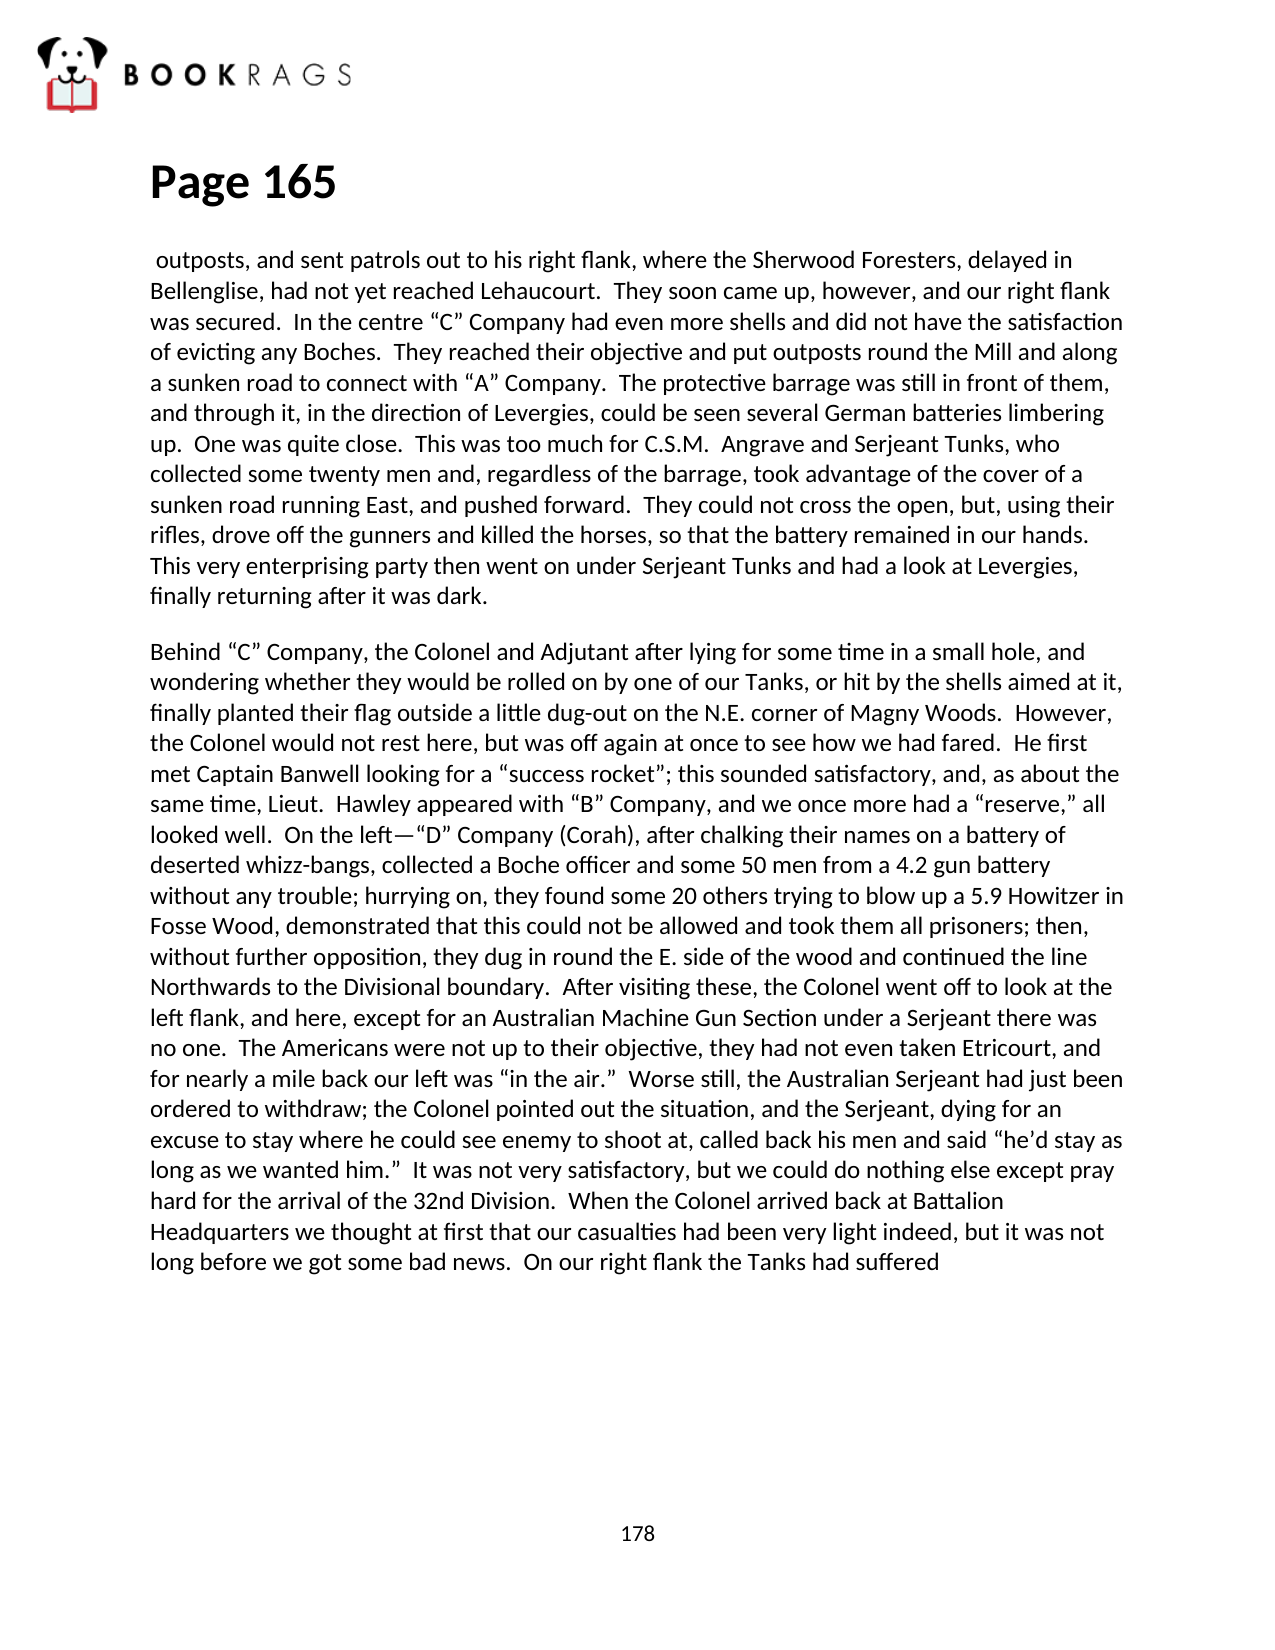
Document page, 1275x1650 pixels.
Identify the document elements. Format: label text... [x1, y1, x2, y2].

text Page 165 [150, 150, 1125, 211]
text outposts, and sent patrols out to his right flank, where the Sherwood Foresters, delayed in Bellenglise, had not yet reached Lehaucourt. They soon came up, however, and our right flank was secured. In the centre “C” Company had even more shells and did not have the satisfaction of evicting any Boches. They reached their objective and put outposts round the Mill and along a sunken road to connect with “A” Company. The protective barrage was still in front of them, and through it, in the direction of Levergies, could be seen several German batteries limbering up. One was quite close. This was too much for C.S.M. Angrave and Serjeant Tunks, who collected some twenty men and, regardless of the barrage, took advantage of the cover of a sunken road running East, and pushed forward. They could not cross the open, but, using their rifles, drove off the gunners and killed the horses, so that the battery remained in our hands. This very enterprising party then went on under Serjeant Tunks and had a look at Levergies, finally returning after it was dark. [150, 244, 1125, 611]
picture [37, 37, 351, 113]
text Behind “C” Company, the Colonel and Adjutant after lying for some time in a small hole, and wondering whether they would be rolled on by one of our Tanks, or hit by the shells aimed at it, finally planted their flag outside a little dug-out on the N.E. corner of Magny Woods. However, the Colonel would not rest here, but was off again at once to see how we had fared. He first met Captain Banwell looking for a “success rocket”; this sounded satisfactory, and, as about the same time, Lieut. Hawley appeared with “B” Company, and we once more had a “reserve,” all looked well. On the left—­“D” Company (Corah), after chalking their names on a battery of deserted whizz-bangs, collected a Boche officer and some 50 men from a 4.2 gun battery without any trouble; hurrying on, they found some 20 others trying to blow up a 5.9 Howitzer in Fosse Wood, demonstrated that this could not be allowed and took them all prisoners; then, without further opposition, they dug in round the E. side of the wood and continued the line Northwards to the Divisional boundary. After visiting these, the Colonel went off to look at the left flank, and here, except for an Australian Machine Gun Section under a Serjeant there was no one. The Americans were not up to their objective, they had not even taken Etricourt, and for nearly a mile back our left was “in the air.” Worse still, the Australian Serjeant had just been ordered to withdraw; the Colonel pointed out the situation, and the Serjeant, dying for an excuse to stay where he could see enemy to shoot at, called back his men and said “he’d stay as long as we wanted him.” It was not very satisfactory, but we could do nothing else except pray hard for the arrival of the 32nd Division. When the Colonel arrived back at Battalion Headquarters we thought at first that our casualties had been very light indeed, but it was not long before we got some bad news. On our right flank the Tanks had suffered [150, 636, 1125, 1277]
